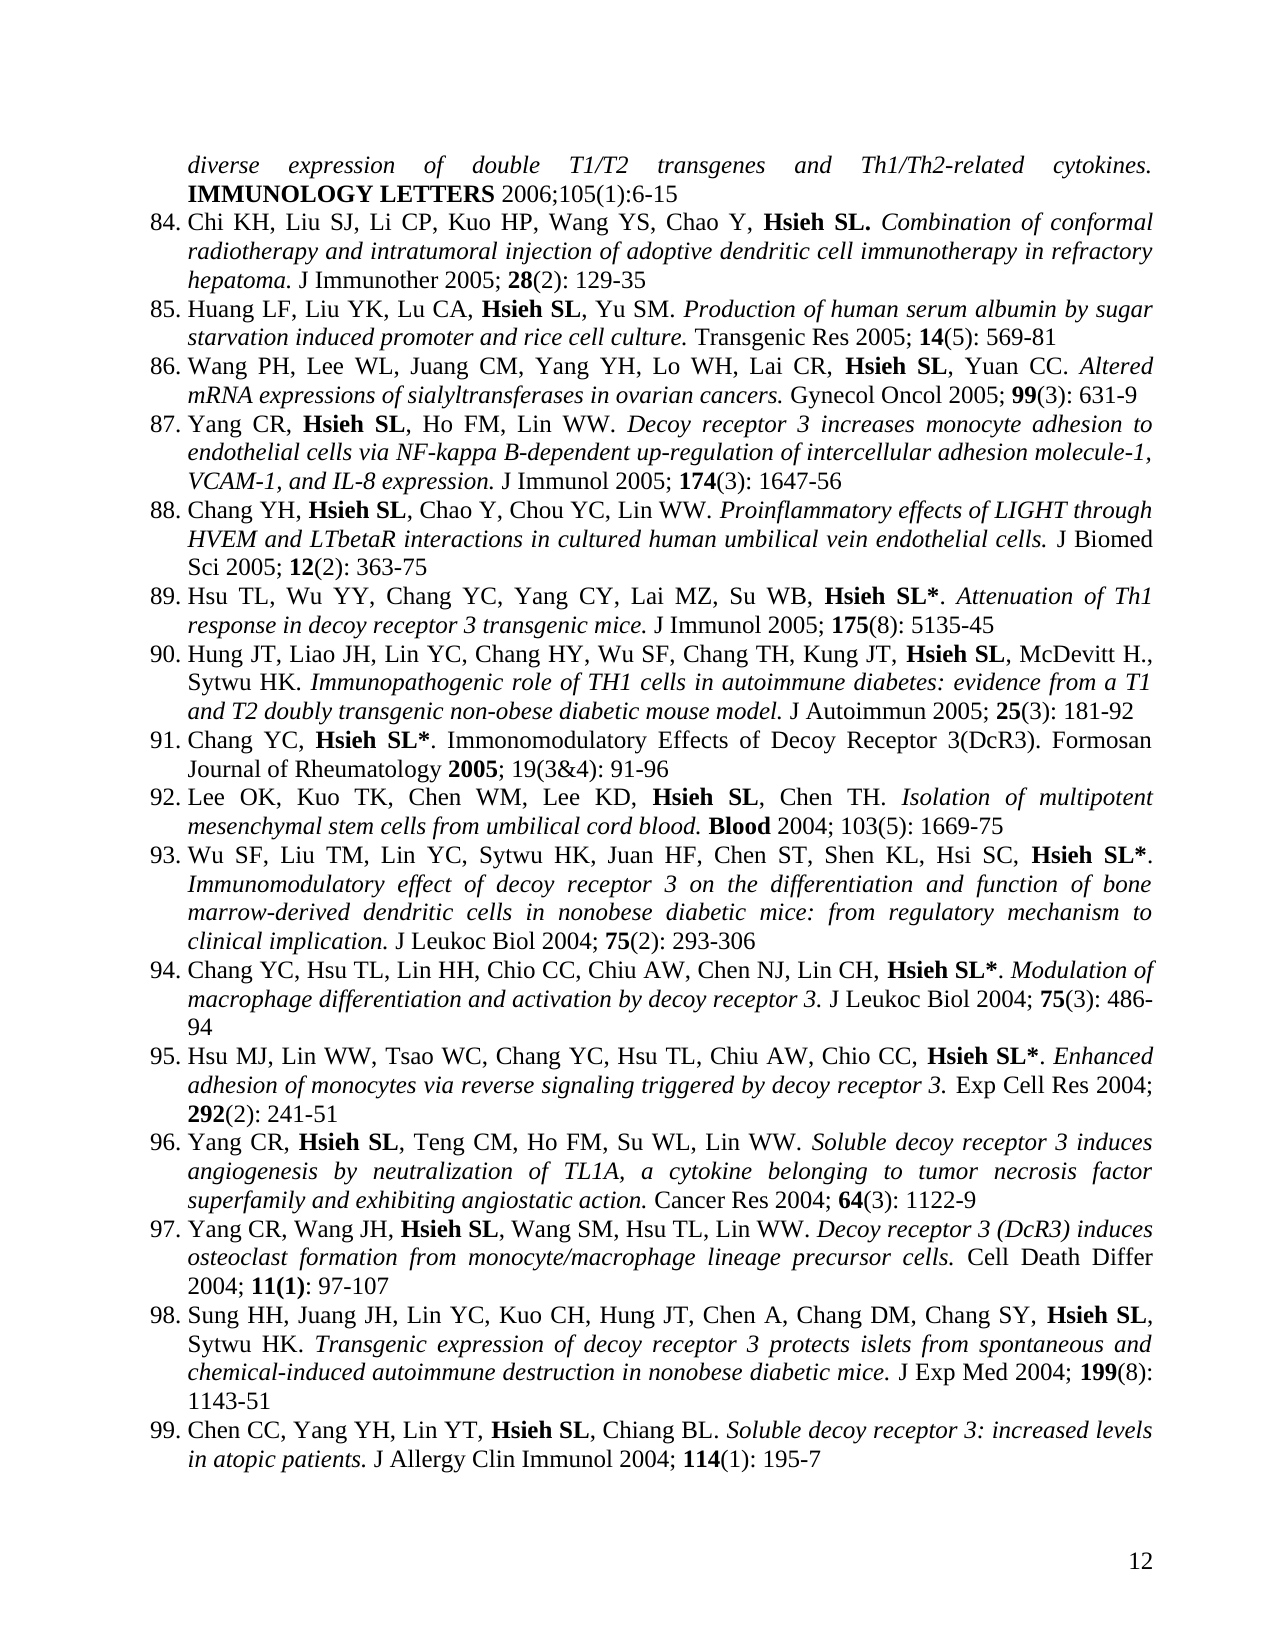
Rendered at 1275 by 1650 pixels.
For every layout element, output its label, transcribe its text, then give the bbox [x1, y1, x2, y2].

list Yang CR, Hsieh SL, Ho FM, Lin WW. Decoy receptor 3 increases monocyte adhesion to endothelial cells via NF-kappa B-dependent up-regulation of intercellular adhesion molecule-1, VCAM-1, and IL-8 expression. J Immunol 2005; 174(3): 1647-56 [150, 409, 1153, 495]
list Hung JT, Liao JH, Lin YC, Chang HY, Wu SF, Chang TH, Kung JT, Hsieh SL, McDevitt H., Sytwu HK. Immunopathogenic role of TH1 cells in autoimmune diabetes: evidence from a T1 and T2 doubly transgenic non-obese diabetic mouse model. J Autoimmun 2005; 25(3): 181-92 [150, 639, 1153, 725]
list Wang PH, Lee WL, Juang CM, Yang YH, Lo WH, Lai CR, Hsieh SL, Yuan CC. Altered mRNA expressions of sialyltransferases in ovarian cancers. Gynecol Oncol 2005; 99(3): 631-9 [150, 351, 1153, 409]
list Chang YC, Hsieh SL*. Immonomodulatory Effects of Decoy Receptor 3(DcR3). Formosan Journal of Rheumatology 2005; 19(3&4): 91-96 [150, 725, 1153, 782]
list Chi KH, Liu SJ, Li CP, Kuo HP, Wang YS, Chao Y, Hsieh SL. Combination of conformal radiotherapy and intratumoral injection of adoptive dendritic cell immunotherapy in refractory hepatoma. J Immunother 2005; 28(2): 129-35 [150, 207, 1153, 294]
list Hsu TL, Wu YY, Chang YC, Yang CY, Lai MZ, Su WB, Hsieh SL*. Attenuation of Th1 response in decoy receptor 3 transgenic mice. J Immunol 2005; 175(8): 5135-45 [150, 581, 1153, 639]
list Yang CR, Hsieh SL, Teng CM, Ho FM, Su WL, Lin WW. Soluble decoy receptor 3 induces angiogenesis by neutralization of TL1A, a cytokine belonging to tumor necrosis factor superfamily and exhibiting angiostatic action. Cancer Res 2004; 64(3): 1122-9 [150, 1127, 1153, 1214]
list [150, 150, 1153, 207]
list Yang CR, Wang JH, Hsieh SL, Wang SM, Hsu TL, Lin WW. Decoy receptor 3 (DcR3) induces osteoclast formation from monocyte/macrophage lineage precursor cells. Cell Death Differ 2004; 11(1): 97-107 [150, 1214, 1153, 1300]
list Chen CC, Yang YH, Lin YT, Hsieh SL, Chiang BL. Soluble decoy receptor 3: increased levels in atopic patients. J Allergy Clin Immunol 2004; 114(1): 195-7 [150, 1415, 1153, 1472]
list Chang YH, Hsieh SL, Chao Y, Chou YC, Lin WW. Proinflammatory effects of LIGHT through HVEM and LTbetaR interactions in cultured human umbilical vein endothelial cells. J Biomed Sci 2005; 12(2): 363-75 [150, 495, 1153, 581]
list Sung HH, Juang JH, Lin YC, Kuo CH, Hung JT, Chen A, Chang DM, Chang SY, Hsieh SL, Sytwu HK. Transgenic expression of decoy receptor 3 protects islets from spontaneous and chemical-induced autoimmune destruction in nonobese diabetic mice. J Exp Med 2004; 199(8): 1143-51 [150, 1300, 1153, 1415]
list Wu SF, Liu TM, Lin YC, Sytwu HK, Juan HF, Chen ST, Shen KL, Hsi SC, Hsieh SL*. Immunomodulatory effect of decoy receptor 3 on the differentiation and function of bone marrow-derived dendritic cells in nonobese diabetic mice: from regulatory mechanism to clinical implication. J Leukoc Biol 2004; 75(2): 293-306 [150, 840, 1153, 955]
list Hsu MJ, Lin WW, Tsao WC, Chang YC, Hsu TL, Chiu AW, Chio CC, Hsieh SL*. Enhanced adhesion of monocytes via reverse signaling triggered by decoy receptor 3. Exp Cell Res 2004; 292(2): 241-51 [150, 1041, 1153, 1127]
list Chang YC, Hsu TL, Lin HH, Chio CC, Chiu AW, Chen NJ, Lin CH, Hsieh SL*. Modulation of macrophage differentiation and activation by decoy receptor 3. J Leukoc Biol 2004; 75(3): 486-94 [150, 955, 1153, 1041]
list Lee OK, Kuo TK, Chen WM, Lee KD, Hsieh SL, Chen TH. Isolation of multipotent mesenchymal stem cells from umbilical cord blood. Blood 2004; 103(5): 1669-75 [150, 782, 1153, 840]
list Huang LF, Liu YK, Lu CA, Hsieh SL, Yu SM. Production of human serum albumin by sugar starvation induced promoter and rice cell culture. Transgenic Res 2005; 14(5): 569-81 [150, 294, 1153, 351]
